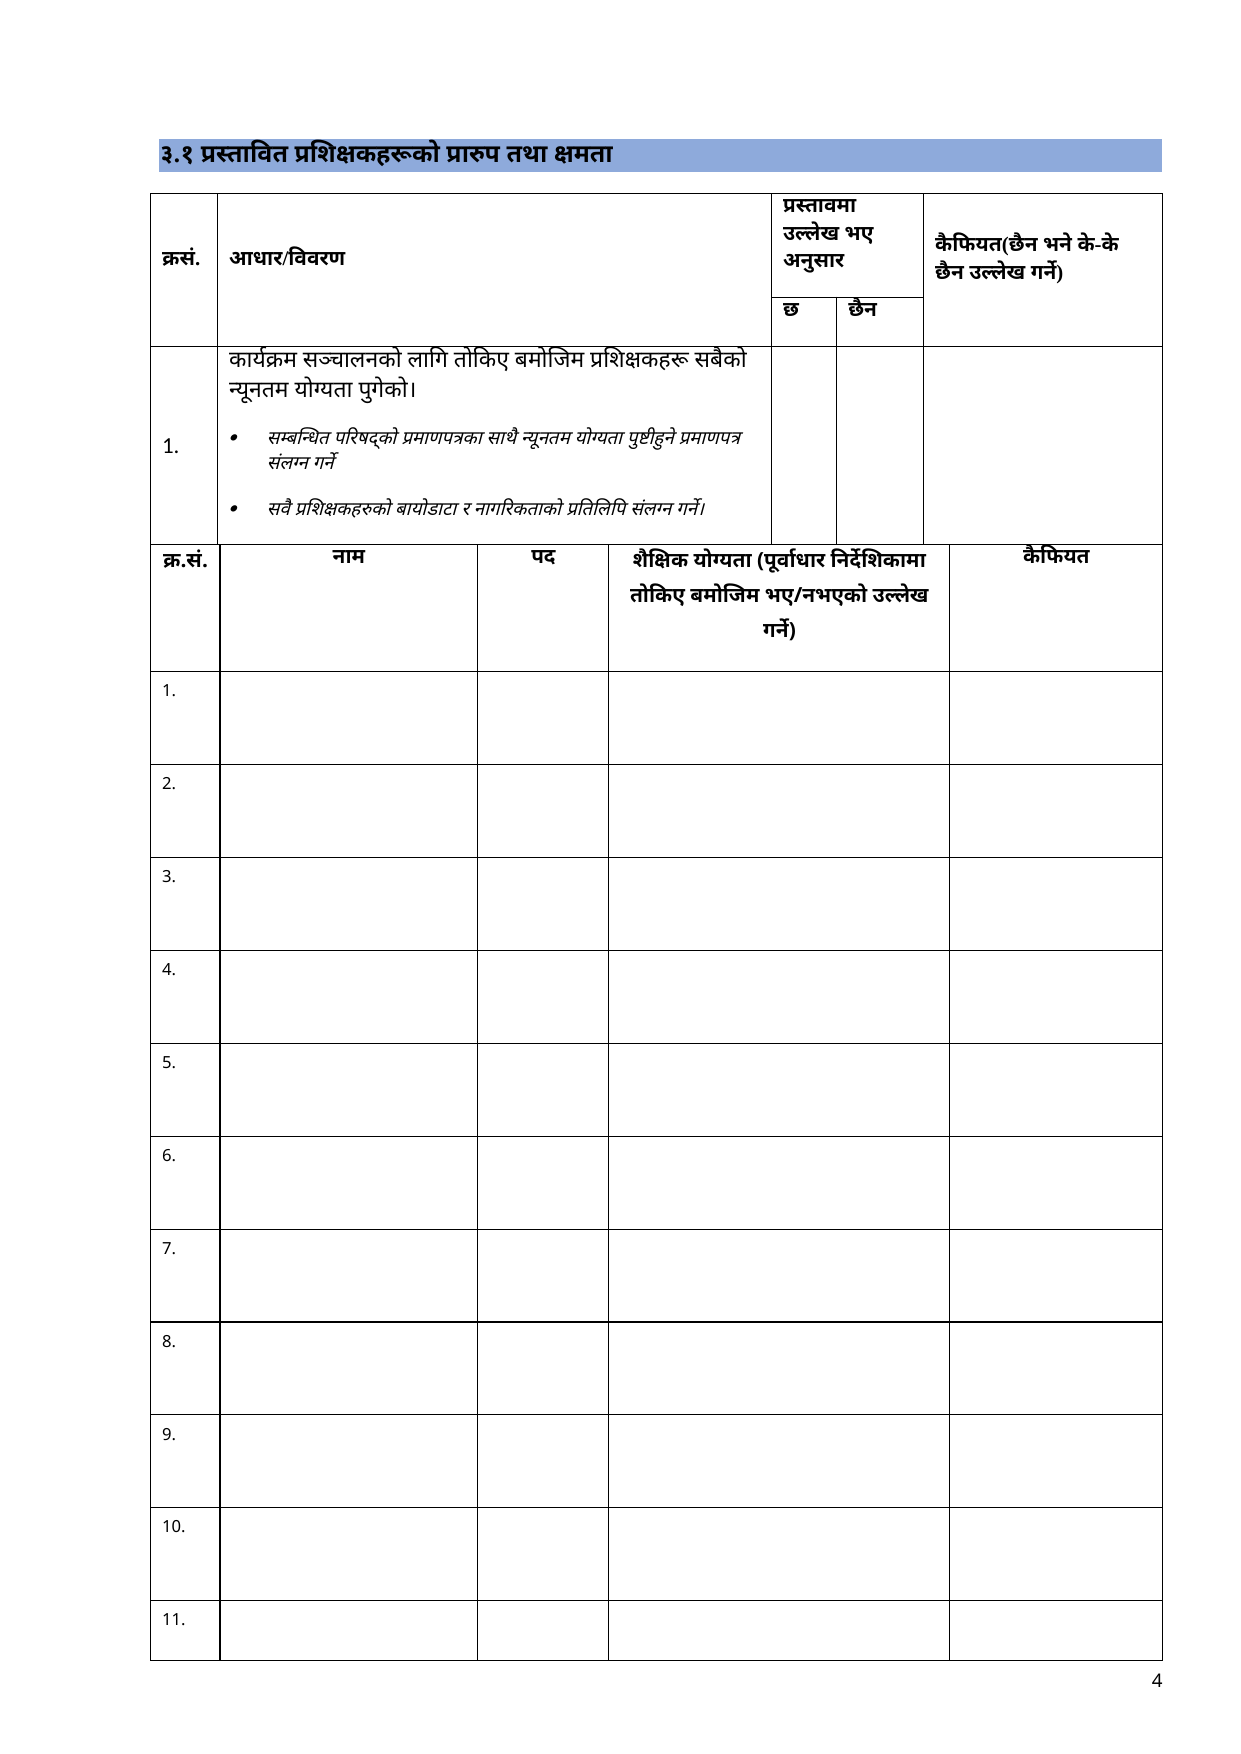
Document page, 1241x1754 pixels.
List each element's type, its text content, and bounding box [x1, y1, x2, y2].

table_cell छ [772, 298, 836, 346]
table_cell [950, 1323, 1162, 1414]
table_cell [478, 951, 608, 1043]
table_cell [151, 765, 219, 857]
table_cell [478, 1601, 608, 1660]
table_cell [151, 1508, 219, 1600]
table_cell [151, 1230, 219, 1321]
table_cell [478, 1508, 608, 1600]
table_cell [151, 1415, 219, 1507]
table_cell [221, 1323, 477, 1414]
table_cell [221, 1137, 477, 1228]
table_cell [950, 672, 1162, 764]
table_cell [221, 672, 477, 764]
table_cell [151, 672, 219, 764]
table_cell छैन [837, 298, 923, 346]
table_cell [609, 1415, 949, 1507]
table_header प्रस्तावमा उल्लेख भए अनुसार [772, 194, 923, 297]
table_cell [609, 1508, 949, 1600]
table_cell [837, 347, 923, 544]
table_cell [609, 1601, 949, 1660]
table_cell [478, 765, 608, 857]
table_cell [478, 1415, 608, 1507]
table_cell [609, 858, 949, 950]
table_cell [478, 1323, 608, 1414]
table_header आधार/विवरण [218, 194, 771, 346]
table_cell [609, 765, 949, 857]
table_cell [478, 858, 608, 950]
table_cell [478, 1137, 608, 1228]
table_cell क्र.सं. [151, 545, 219, 671]
table_cell [950, 1601, 1162, 1660]
table_cell [950, 1137, 1162, 1228]
table_cell [151, 347, 217, 544]
table_cell [221, 858, 477, 950]
table_cell [609, 951, 949, 1043]
table_cell शैक्षिक योग्यता (पूर्वाधार निर्देशिकामा तोकिए बमोजिम भए/नभएको उल्लेख गर्ने) [609, 545, 949, 671]
table_cell [151, 1601, 219, 1660]
table_cell [772, 347, 836, 544]
table_cell [151, 1044, 219, 1136]
table_header कैफियत(छैन भने के-के छैन उल्लेख गर्ने) [924, 194, 1162, 346]
table_cell [609, 1044, 949, 1136]
table_cell [609, 1323, 949, 1414]
table_cell [151, 1323, 219, 1414]
table_cell [151, 1137, 219, 1228]
table_cell [609, 1230, 949, 1321]
table_cell [950, 858, 1162, 950]
table_cell [221, 1508, 477, 1600]
table_cell [950, 951, 1162, 1043]
table_header क्रसं. [151, 194, 217, 346]
table_cell [478, 672, 608, 764]
table_cell [950, 765, 1162, 857]
table_cell [151, 951, 219, 1043]
table_cell [924, 347, 1162, 544]
table_cell [221, 765, 477, 857]
subtitle ३.१ प्रस्तावित प्रशिक्षकहरूको प्रारुप तथा क्षमता [159, 139, 1162, 172]
table_cell [221, 1415, 477, 1507]
table_cell [950, 1044, 1162, 1136]
table_cell [221, 1230, 477, 1321]
table_cell कार्यक्रम सञ्चालनको लागि तोकिए बमोजिम प्रशिक्षकहरू सबैको न्यूनतम योग्यता पुगेको। सम्बन्धित परिषद्को प्रमाणपत्रका साथै न्यूनतम योग्यता पुष्टीहुने प्रमाणपत्र संलग्न गर्ने सवै प्रशिक्षकहरुको बायोडाटा र नागरिकताको प्रतिलिपि संलग्न गर्ने। [218, 347, 771, 544]
table_cell [221, 951, 477, 1043]
table_cell [478, 1044, 608, 1136]
table_cell नाम [221, 545, 477, 671]
table_cell [950, 1415, 1162, 1507]
table_cell [221, 1044, 477, 1136]
table_cell [950, 1508, 1162, 1600]
table_cell [221, 1601, 477, 1660]
table_cell कैफियत [950, 545, 1162, 671]
table_cell [609, 672, 949, 764]
table_cell [151, 858, 219, 950]
table_cell [950, 1230, 1162, 1321]
table_cell [609, 1137, 949, 1228]
table_cell [478, 1230, 608, 1321]
table_cell पद [478, 545, 608, 671]
